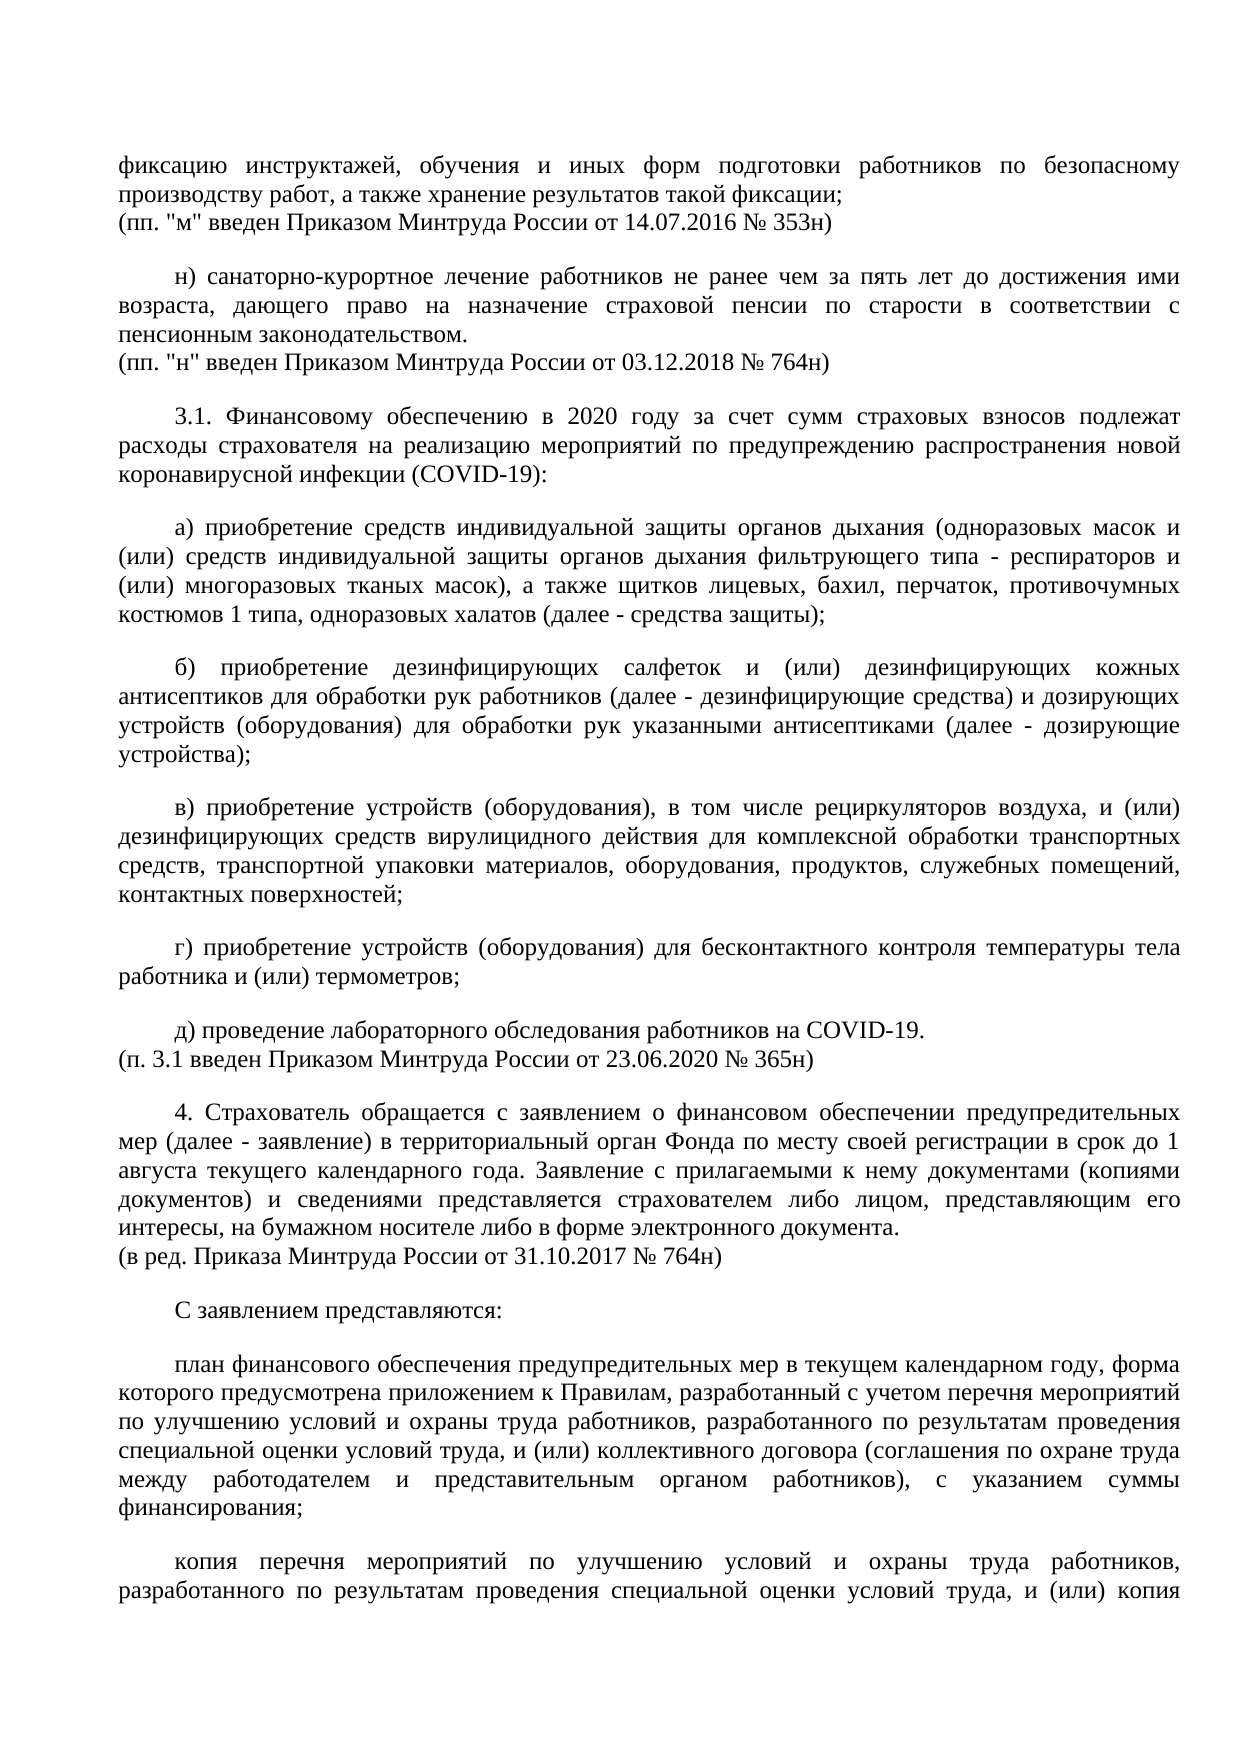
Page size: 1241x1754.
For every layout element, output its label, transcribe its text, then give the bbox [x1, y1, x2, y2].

text (п. 3.1 введен Приказом Минтруда России от 23.06.2020 № 365н) [118, 1044, 1181, 1072]
text план финансового обеспечения предупредительных мер в текущем календарном году, форма которого предусмотрена приложением к Правилам, разработанный с учетом перечня мероприятий по улучшению условий и охраны труда работников, разработанного по результатам проведения специальной оценки условий труда, и (или) коллективного договора (соглашения по охране труда между работодателем и представительным органом работников), с указанием суммы финансирования; [118, 1349, 1181, 1521]
text 3.1. Финансовому обеспечению в 2020 году за счет сумм страховых взносов подлежат расходы страхователя на реализацию мероприятий по предупреждению распространения новой коронавирусной инфекции (COVID-19): [118, 401, 1181, 487]
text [118, 1546, 1181, 1604]
text д) проведение лабораторного обследования работников на COVID-19. [118, 1015, 1181, 1044]
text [118, 150, 1181, 207]
text (пп. "н" введен Приказом Минтруда России от 03.12.2018 № 764н) [118, 347, 1181, 376]
text г) приобретение устройств (оборудования) для бесконтактного контроля температуры тела работника и (или) термометров; [118, 932, 1181, 990]
text 4. Страхователь обращается с заявлением о финансовом обеспечении предупредительных мер (далее - заявление) в территориальный орган Фонда по месту своей регистрации в срок до 1 августа текущего календарного года. Заявление с прилагаемыми к нему документами (копиями документов) и сведениями представляется страхователем либо лицом, представляющим его интересы, на бумажном носителе либо в форме электронного документа. [118, 1097, 1181, 1241]
text в) приобретение устройств (оборудования), в том числе рециркуляторов воздуха, и (или) дезинфицирующих средств вирулицидного действия для комплексной обработки транспортных средств, транспортной упаковки материалов, оборудования, продуктов, служебных помещений, контактных поверхностей; [118, 792, 1181, 907]
text б) приобретение дезинфицирующих салфеток и (или) дезинфицирующих кожных антисептиков для обработки рук работников (далее - дезинфицирующие средства) и дозирующих устройств (оборудования) для обработки рук указанными антисептиками (далее - дозирующие устройства); [118, 652, 1181, 767]
text С заявлением представляются: [118, 1295, 1181, 1324]
text (в ред. Приказа Минтруда России от 31.10.2017 № 764н) [118, 1241, 1181, 1270]
text (пп. "м" введен Приказом Минтруда России от 14.07.2016 № 353н) [118, 207, 1181, 236]
text а) приобретение средств индивидуальной защиты органов дыхания (одноразовых масок и (или) средств индивидуальной защиты органов дыхания фильтрующего типа - респираторов и (или) многоразовых тканых масок), а также щитков лицевых, бахил, перчаток, противочумных костюмов 1 типа, одноразовых халатов (далее - средства защиты); [118, 512, 1181, 627]
text н) санаторно-курортное лечение работников не ранее чем за пять лет до достижения ими возраста, дающего право на назначение страховой пенсии по старости в соответствии с пенсионным законодательством. [118, 261, 1181, 347]
